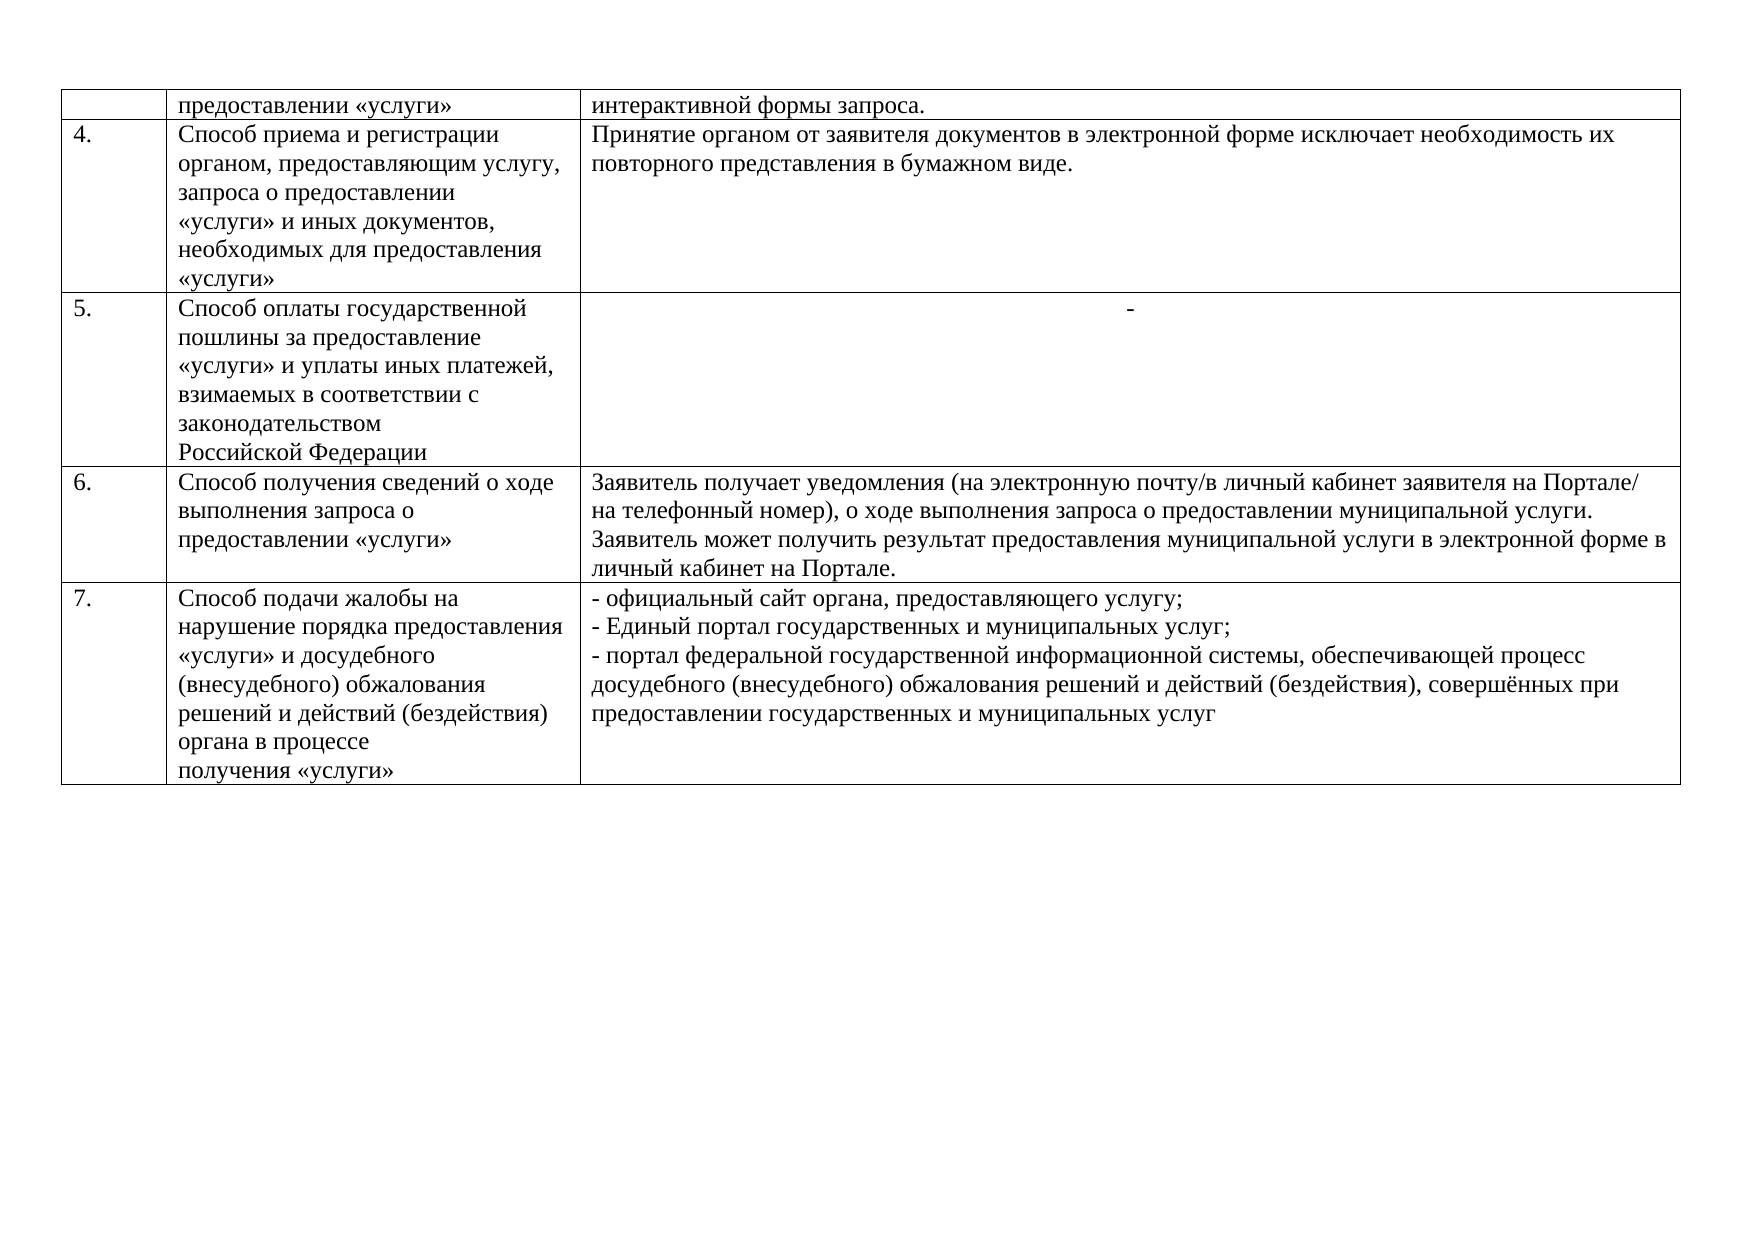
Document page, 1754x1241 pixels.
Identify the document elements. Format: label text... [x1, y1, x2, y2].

table_cell Способ оплаты государственной пошлины за предоставление «услуги» и уплаты иных платежей, взимаемых в соответствии с законодательством Российской Федерации [167, 293, 580, 466]
table_cell [62, 90, 166, 118]
table_cell [62, 120, 166, 292]
table_cell Способ приема и регистрации органом, предоставляющим услугу, запроса о предоставлении «услуги» и иных документов, необходимых для предоставления «услуги» [167, 120, 580, 292]
table_cell [62, 293, 166, 466]
table_cell [62, 467, 166, 582]
table_cell Способ подачи жалобы на нарушение порядка предоставления «услуги» и досудебного (внесудебного) обжалования решений и действий (бездействия) органа в процессе получения «услуги» [167, 583, 580, 784]
table_cell [62, 583, 166, 784]
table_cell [167, 90, 580, 118]
table_cell Принятие органом от заявителя документов в электронной форме исключает необходимость их повторного представления в бумажном виде. [581, 120, 1680, 292]
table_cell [581, 90, 1680, 118]
table_cell - официальный сайт органа, предоставляющего услугу; - Единый портал государственных и муниципальных услуг; - портал федеральной государственной информационной системы, обеспечивающей процесс досудебного (внесудебного) обжалования решений и действий (бездействия), совершённых при предоставлении государственных и муниципальных услуг [581, 583, 1680, 784]
table_cell - [581, 293, 1680, 466]
table_cell Способ получения сведений о ходе выполнения запроса о предоставлении «услуги» [167, 467, 580, 582]
table_cell Заявитель получает уведомления (на электронную почту/в личный кабинет заявителя на Портале/ на телефонный номер), о ходе выполнения запроса о предоставлении муниципальной услуги. Заявитель может получить результат предоставления муниципальной услуги в электронной форме в личный кабинет на Портале. [581, 467, 1680, 582]
